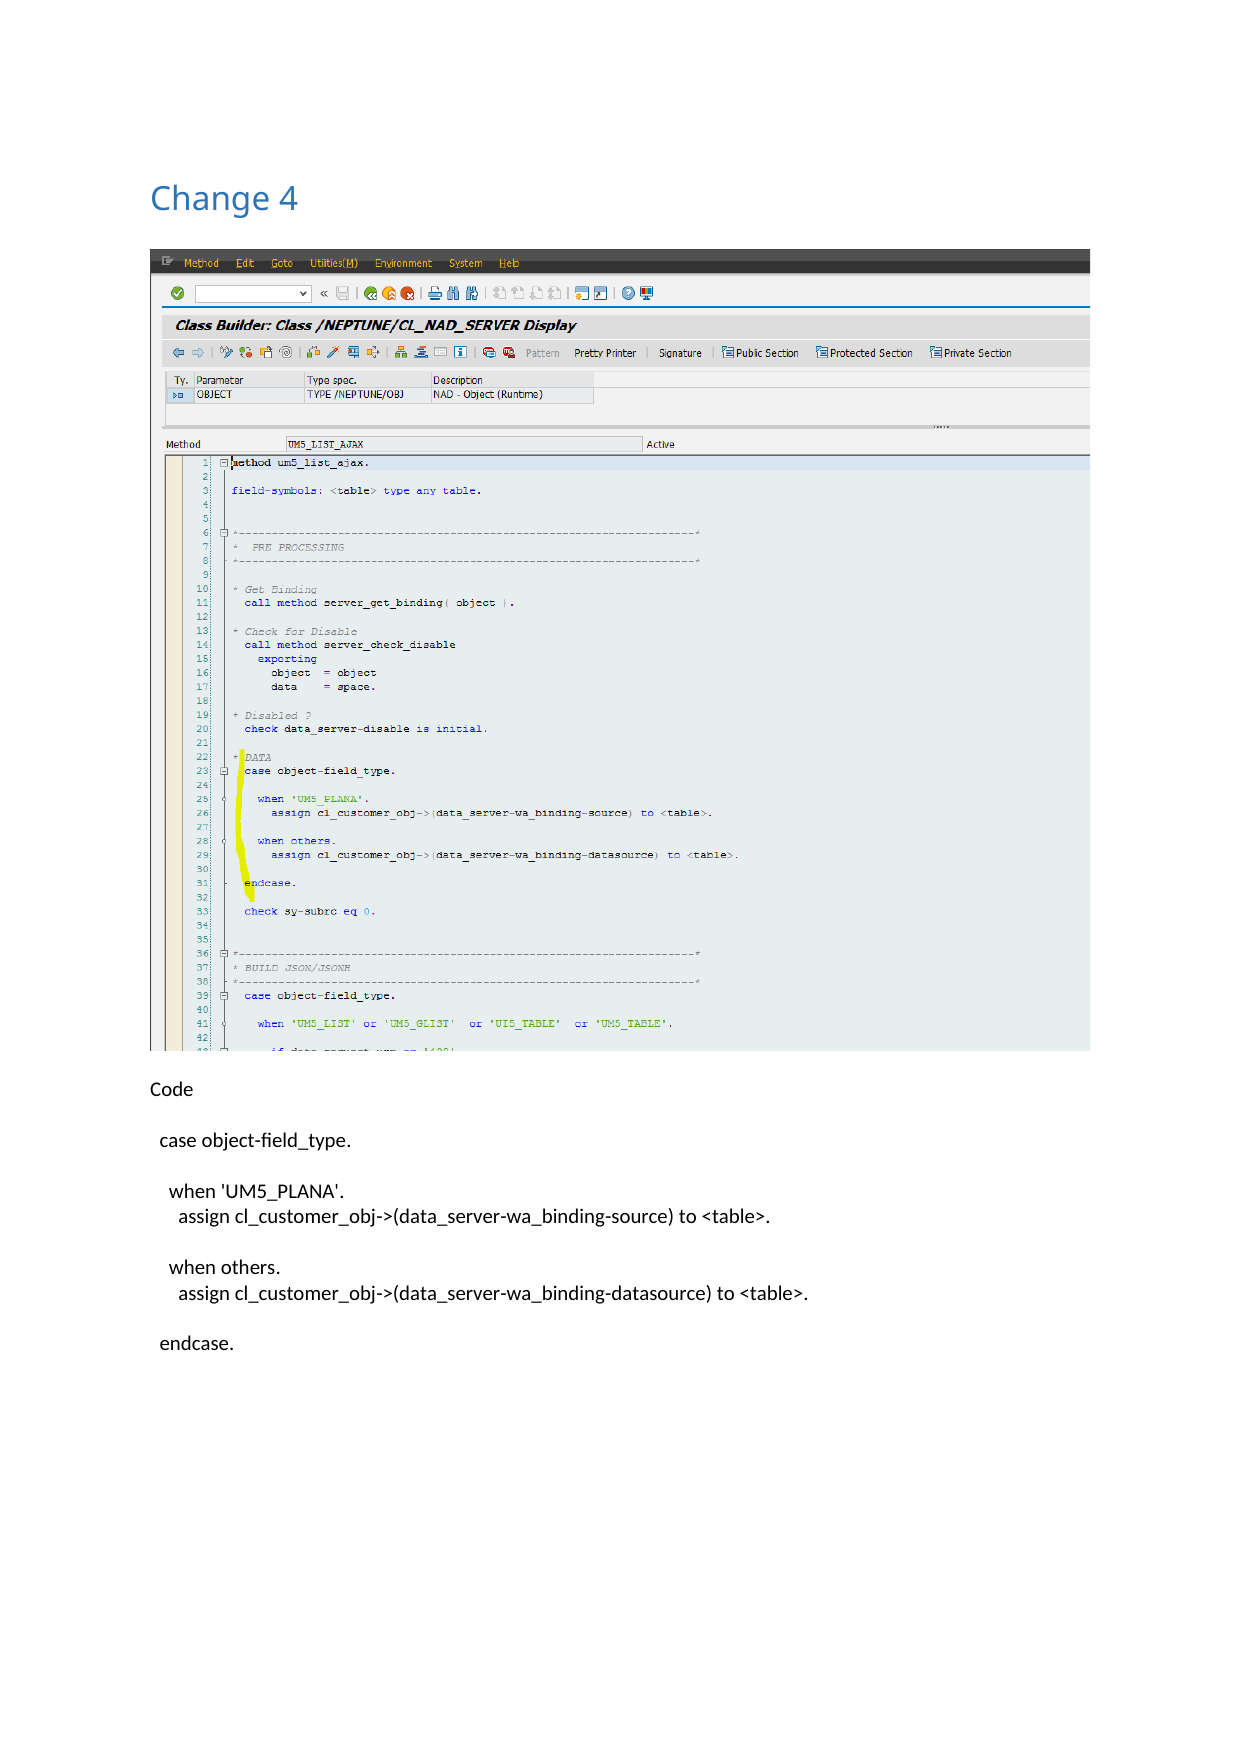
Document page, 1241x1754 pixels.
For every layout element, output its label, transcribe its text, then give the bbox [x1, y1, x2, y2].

text case object-field_type. when 'UM5_PLANA'. assign cl_customer_obj->(data_server-wa_binding-source) to <table>. when others. assign cl_customer_obj->(data_server-wa_binding-datasource) to <table>. endcase. [150, 1127, 1090, 1356]
picture [150, 249, 1091, 1051]
text Code [150, 1051, 1090, 1102]
subtitle Change 4 [150, 175, 1090, 220]
